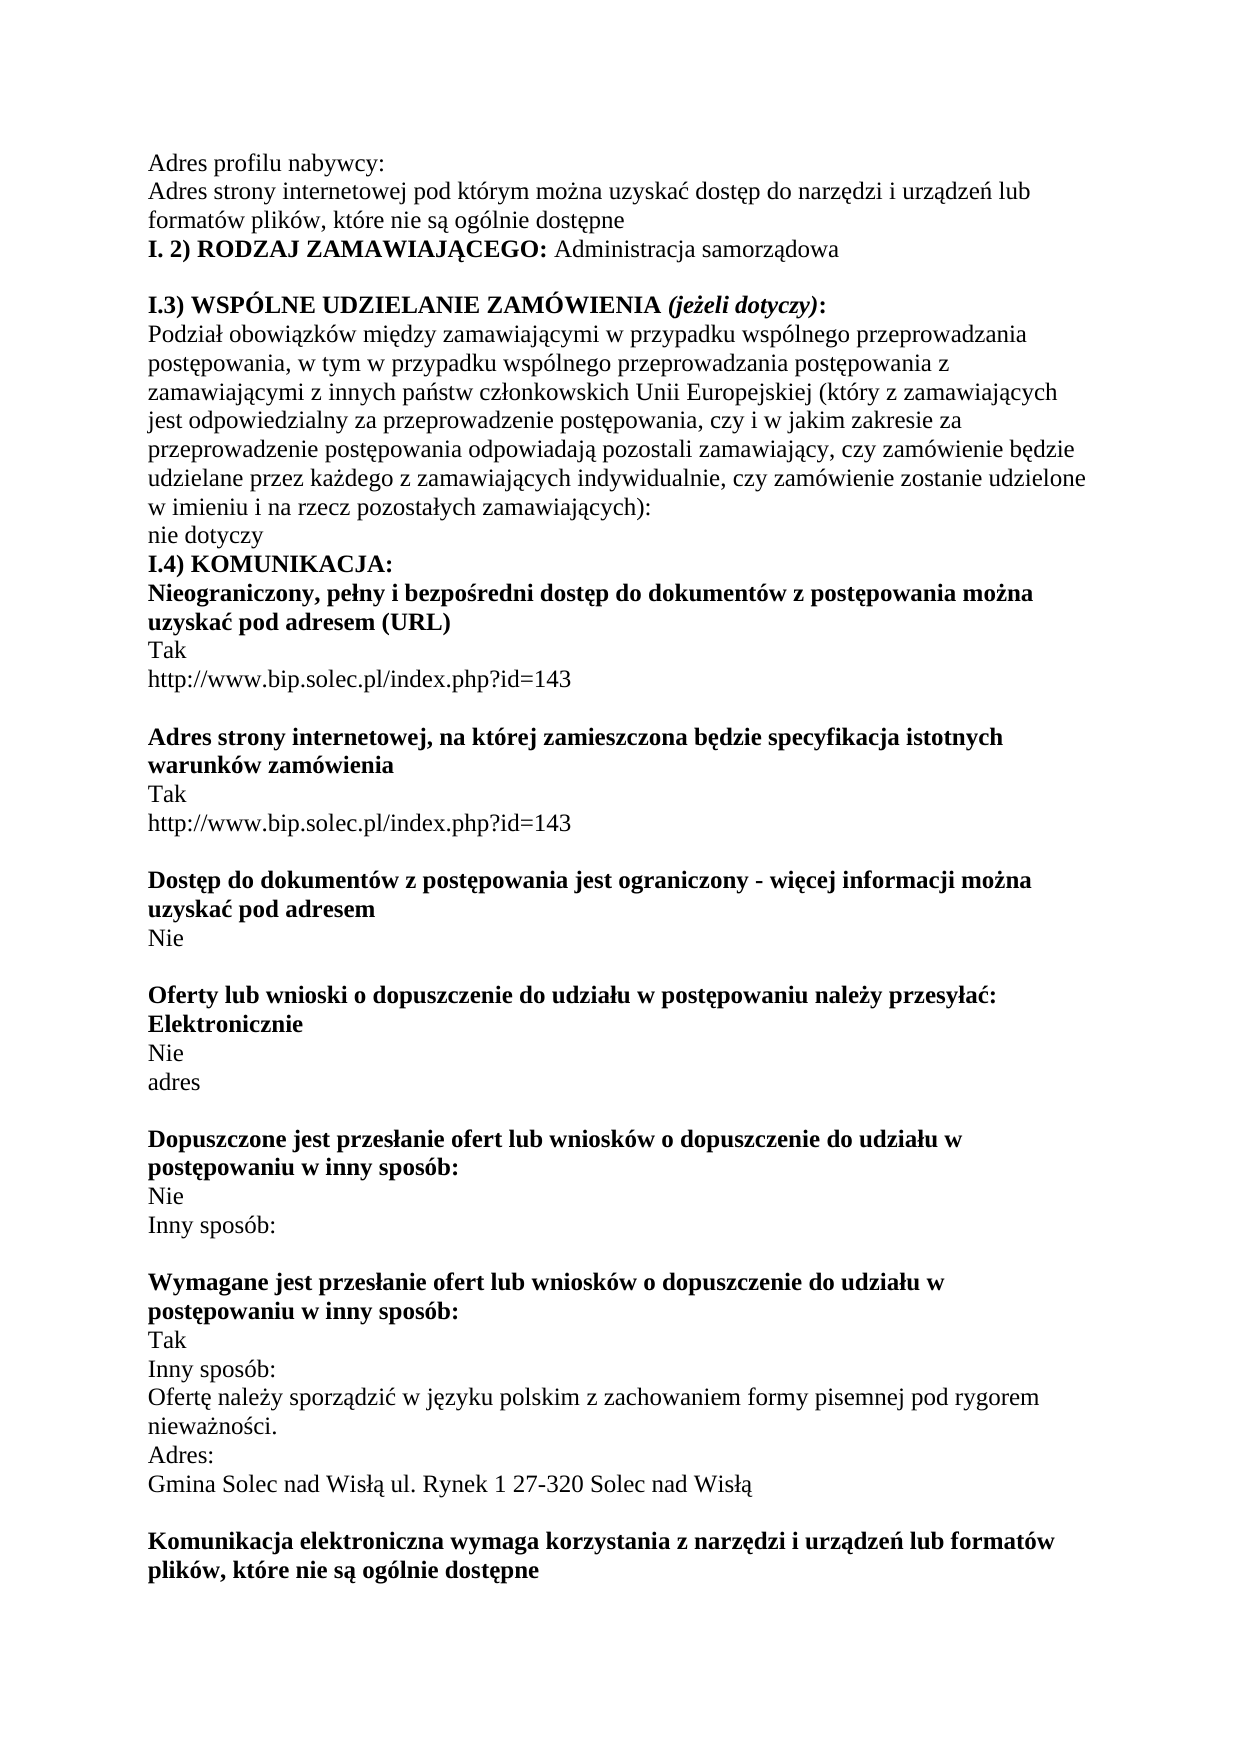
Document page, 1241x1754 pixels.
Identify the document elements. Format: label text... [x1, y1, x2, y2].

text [148, 148, 1093, 234]
text Dopuszczone jest przesłanie ofert lub wniosków o dopuszczenie do udziału w postępowaniu w inny sposób: Nie Inny sposób: Wymagane jest przesłanie ofert lub wniosków o dopuszczenie do udziału w postępowaniu w inny sposób: Tak Inny sposób: Ofertę należy sporządzić w języku polskim z zachowaniem formy pisemnej pod rygorem nieważności. Adres: Gmina Solec nad Wisłą ul. Rynek 1 27-320 Solec nad Wisłą [148, 1124, 1093, 1497]
text Komunikacja elektroniczna wymaga korzystania z narzędzi i urządzeń lub formatów plików, które nie są ogólnie dostępne [148, 1497, 1093, 1584]
text I. 2) RODZAJ ZAMAWIAJĄCEGO: Administracja samorządowa [148, 234, 1093, 291]
text I.4) KOMUNIKACJA: Nieograniczony, pełny i bezpośredni dostęp do dokumentów z postępowania można uzyskać pod adresem (URL) [148, 549, 1093, 636]
text Nie adres [148, 1038, 1093, 1124]
text Dostęp do dokumentów z postępowania jest ograniczony - więcej informacji można uzyskać pod adresem [148, 837, 1093, 923]
text Tak http://www.bip.solec.pl/index.php?id=143 [148, 779, 1093, 837]
text Adres strony internetowej, na której zamieszczona będzie specyfikacja istotnych warunków zamówienia [148, 693, 1093, 779]
text Tak http://www.bip.solec.pl/index.php?id=143 [148, 636, 1093, 693]
text I.3) WSPÓLNE UDZIELANIE ZAMÓWIENIA (jeżeli dotyczy): [148, 291, 1093, 319]
text Nie Oferty lub wnioski o dopuszczenie do udziału w postępowaniu należy przesyłać: Elektronicznie [148, 923, 1093, 1038]
text Podział obowiązków między zamawiającymi w przypadku wspólnego przeprowadzania postępowania, w tym w przypadku wspólnego przeprowadzania postępowania z zamawiającymi z innych państw członkowskich Unii Europejskiej (który z zamawiających jest odpowiedzialny za przeprowadzenie postępowania, czy i w jakim zakresie za przeprowadzenie postępowania odpowiadają pozostali zamawiający, czy zamówienie będzie udzielane przez każdego z zamawiających indywidualnie, czy zamówienie zostanie udzielone w imieniu i na rzecz pozostałych zamawiających): nie dotyczy [148, 319, 1093, 549]
